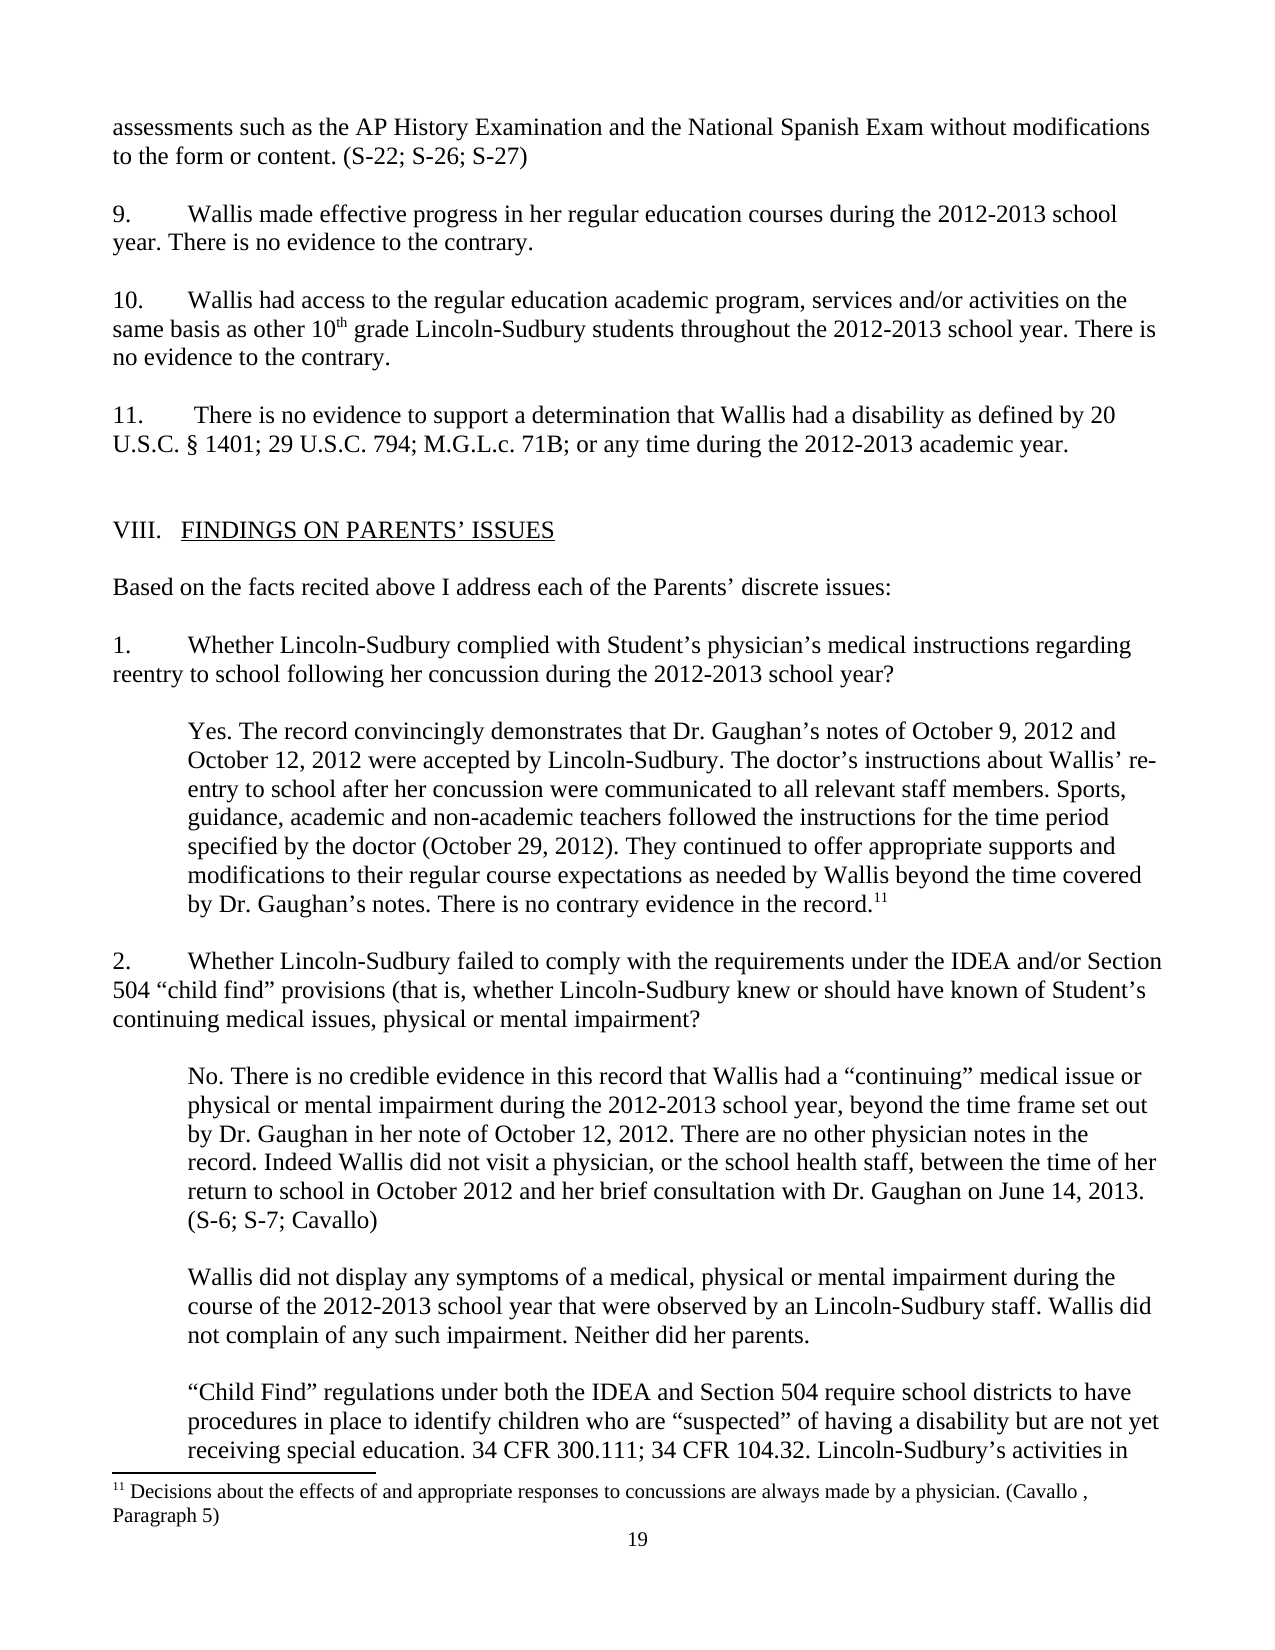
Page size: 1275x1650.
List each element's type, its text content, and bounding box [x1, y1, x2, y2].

text 10. Wallis had access to the regular education academic program, services and/or activities on the same basis as other 10th grade Lincoln-Sudbury students throughout the 2012-2013 school year. There is no evidence to the contrary. [112, 285, 1162, 371]
text 9. Wallis made effective progress in her regular education courses during the 2012-2013 school year. There is no evidence to the contrary. [112, 199, 1162, 256]
text Yes. The record convincingly demonstrates that Dr. Gaughan’s notes of October 9, 2012 and October 12, 2012 were accepted by Lincoln-Sudbury. The doctor’s instructions about Wallis’ re-entry to school after her concussion were communicated to all relevant staff members. Sports, guidance, academic and non-academic teachers followed the instructions for the time period specified by the doctor (October 29, 2012). They continued to offer appropriate supports and modifications to their regular course expectations as needed by Wallis beyond the time covered by Dr. Gaughan’s notes. There is no contrary evidence in the record. [187, 716, 1162, 917]
text Based on the facts recited above I address each of the Parents’ discrete issues: [112, 572, 1162, 601]
text No. There is no credible evidence in this record that Wallis had a “continuing” medical issue or physical or mental impairment during the 2012-2013 school year, beyond the time frame set out by Dr. Gaughan in her note of October 12, 2012. There are no other physician notes in the record. Indeed Wallis did not visit a physician, or the school health staff, between the time of her return to school in October 2012 and her brief consultation with Dr. Gaughan on June 14, 2013. (S-6; S-7; Cavallo) [187, 1061, 1162, 1234]
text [112, 112, 1162, 170]
text 11. There is no evidence to support a determination that Wallis had a disability as defined by 20 U.S.C. § 1401; 29 U.S.C. 794; M.G.L.c. 71B; or any time during the 2012-2013 academic year. [112, 400, 1162, 457]
text Wallis did not display any symptoms of a medical, physical or mental impairment during the course of the 2012-2013 school year that were observed by an Lincoln-Sudbury staff. Wallis did not complain of any such impairment. Neither did her parents. [187, 1262, 1162, 1349]
text 2. Whether Lincoln-Sudbury failed to comply with the requirements under the IDEA and/or Section 504 “child find” provisions (that is, whether Lincoln-Sudbury knew or should have known of Student’s continuing medical issues, physical or mental impairment? [112, 946, 1162, 1032]
text 1. Whether Lincoln-Sudbury complied with Student’s physician’s medical instructions regarding reentry to school following her concussion during the 2012-2013 school year? [112, 630, 1162, 687]
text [187, 1377, 1162, 1464]
text VIII. FINDINGS ON PARENTS’ ISSUES [112, 515, 1162, 544]
